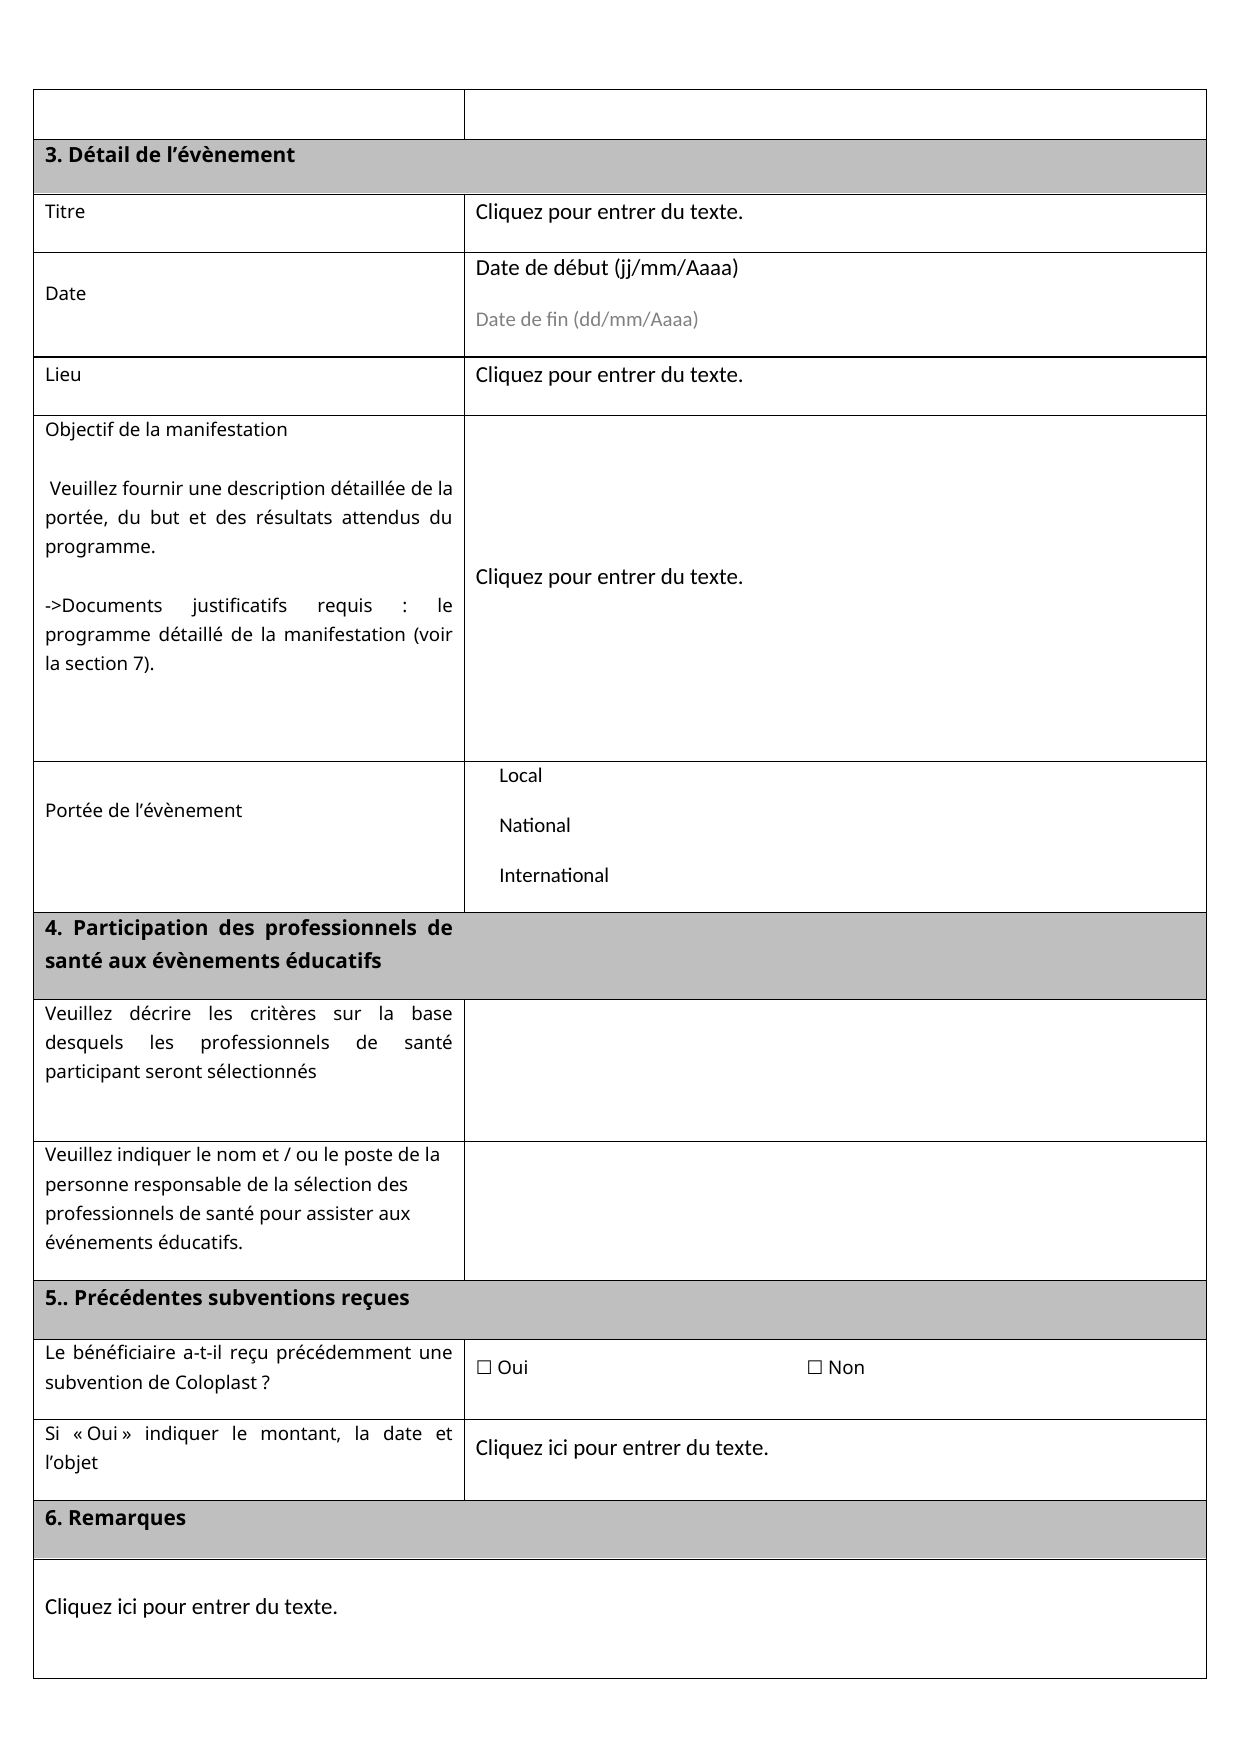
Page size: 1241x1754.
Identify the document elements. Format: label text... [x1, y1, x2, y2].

table_cell Le bénéficiaire a-t-il reçu précédemment une subvention de Coloplast ? [34, 1340, 464, 1419]
table_cell [464, 913, 1206, 999]
table_cell Objectif de la manifestation Veuillez fournir une description détaillée de la portée, du but et des résultats attendus du programme. ->Documents justificatifs requis : le programme détaillé de la manifestation (voir la section 7). [34, 416, 464, 761]
table_cell Oui Non [465, 1340, 1206, 1419]
table_cell 5.. Précédentes subventions reçues [34, 1281, 464, 1339]
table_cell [34, 90, 464, 139]
table_cell 4. Participation des professionnels de santé aux évènements éducatifs [34, 913, 464, 999]
table_cell [465, 1142, 1206, 1280]
table_cell Local National International [465, 762, 1206, 912]
table_cell Titre [34, 195, 464, 252]
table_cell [465, 90, 1206, 139]
table_cell 3. Détail de l’évènement [34, 140, 1206, 193]
table_cell [464, 1281, 1206, 1339]
table_cell Si « Oui » indiquer le montant, la date et l’objet [34, 1420, 464, 1500]
table_cell Lieu [34, 358, 464, 415]
table_cell 6. Remarques [34, 1501, 464, 1558]
table_cell Veuillez indiquer le nom et / ou le poste de la personne responsable de la sélection des professionnels de santé pour assister aux événements éducatifs. [34, 1142, 464, 1280]
table_cell Date [34, 253, 464, 356]
table_cell Portée de l’évènement [34, 762, 464, 912]
table_cell [464, 1501, 1206, 1558]
table_cell [465, 195, 1206, 252]
table_cell Veuillez décrire les critères sur la base desquels les professionnels de santé participant seront sélectionnés [34, 1000, 464, 1141]
table_cell [465, 1000, 1206, 1141]
